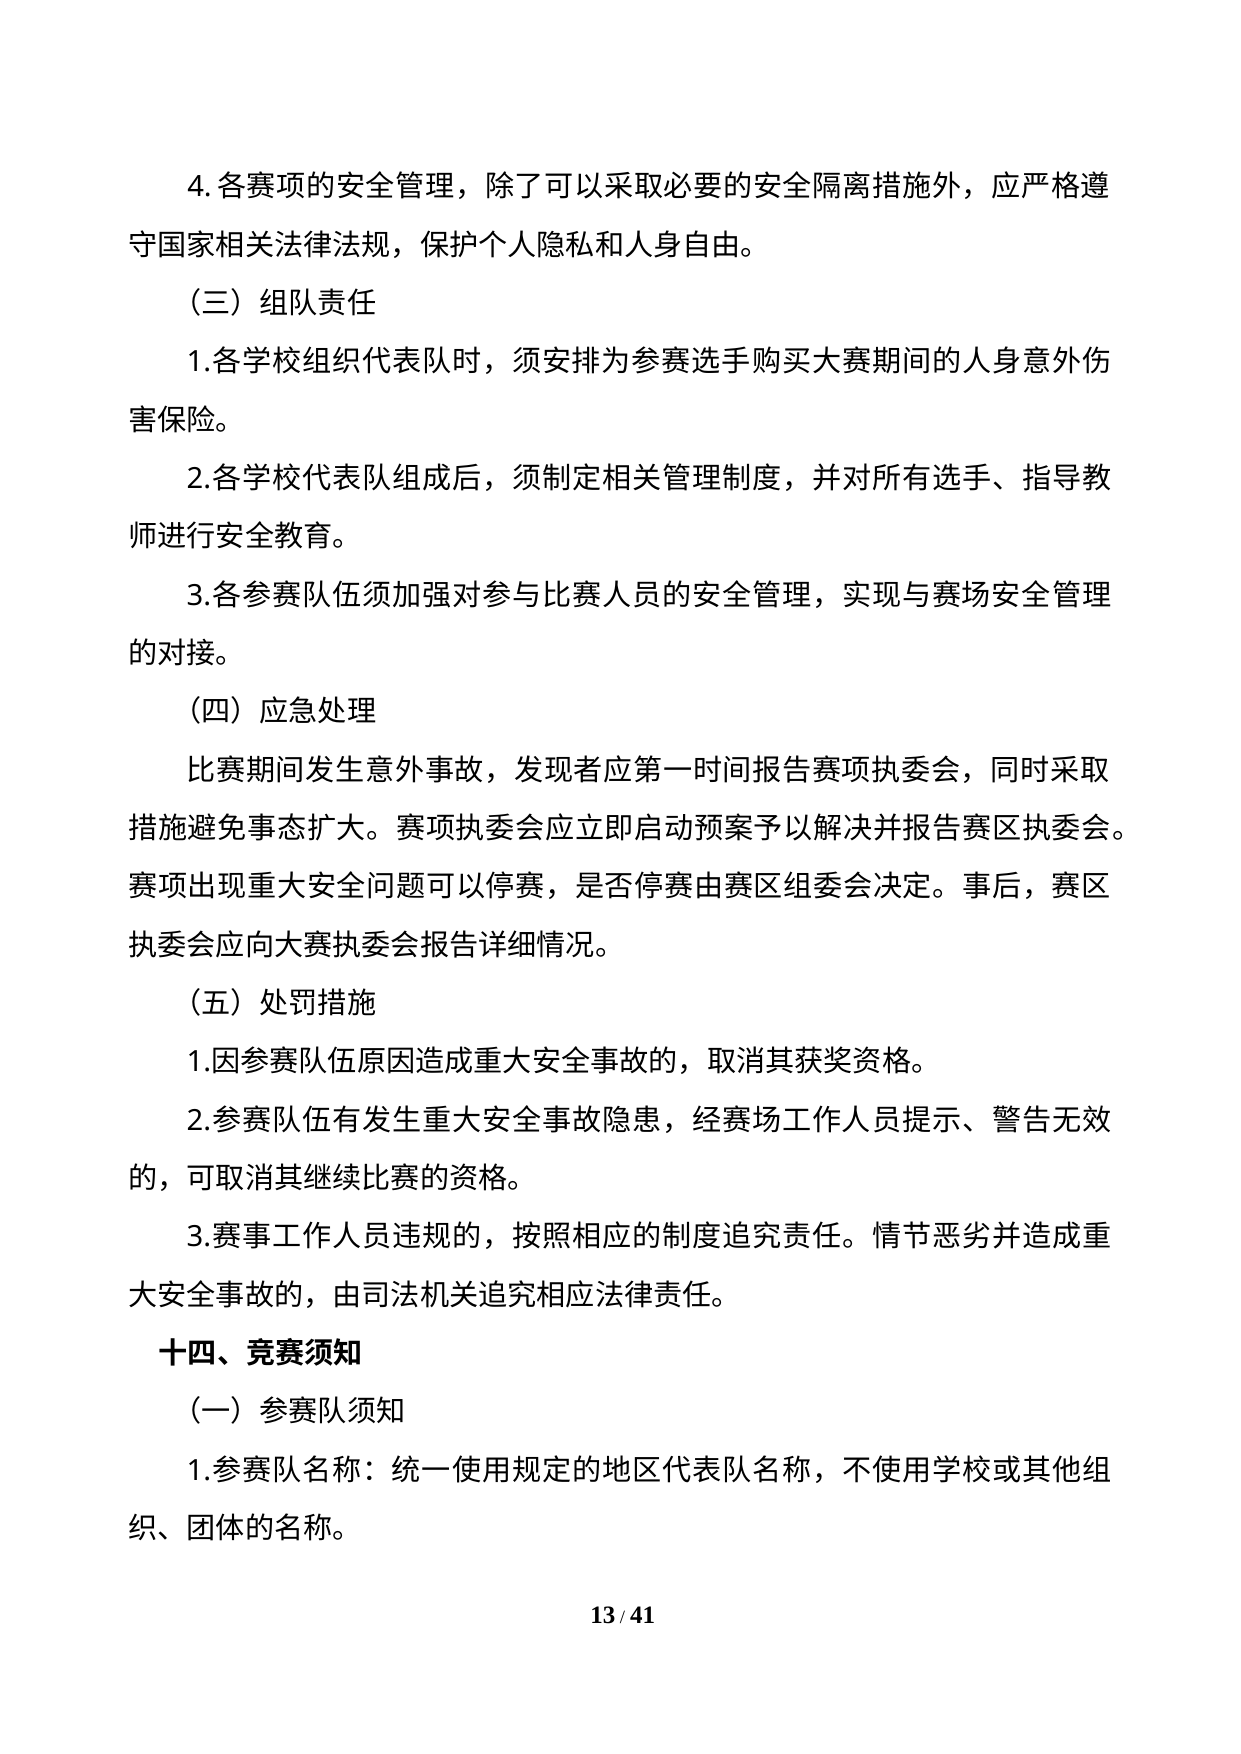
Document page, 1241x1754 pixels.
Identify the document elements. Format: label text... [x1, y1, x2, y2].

text 2.各学校代表队组成后，须制定相关管理制度，并对所有选手、指导教师进行安全教育。 [128, 442, 1112, 558]
text 1.各学校组织代表队时，须安排为参赛选手购买大赛期间的人身意外伤害保险。 [128, 325, 1112, 442]
text 1.参赛队名称：统一使用规定的地区代表队名称，不使用学校或其他组织、团体的名称。 [128, 1433, 1112, 1550]
text 比赛期间发生意外事故，发现者应第一时间报告赛项执委会，同时采取措施避免事态扩大。赛项执委会应立即启动预案予以解决并报告赛区执委会。赛项出现重大安全问题可以停赛，是否停赛由赛区组委会决定。事后，赛区执委会应向大赛执委会报告详细情况。 [128, 733, 1112, 967]
text 3.赛事工作人员违规的，按照相应的制度追究责任。情节恶劣并造成重大安全事故的，由司法机关追究相应法律责任。 [128, 1200, 1112, 1317]
text （一）参赛队须知 [128, 1375, 1112, 1433]
text 1.因参赛队伍原因造成重大安全事故的，取消其获奖资格。 [186, 1025, 1112, 1083]
text 3.各参赛队伍须加强对参与比赛人员的安全管理，实现与赛场安全管理的对接。 [128, 558, 1112, 675]
text （四）应急处理 [128, 675, 1112, 733]
list 各赛项的安全管理，除了可以采取必要的安全隔离措施外，应严格遵守国家相关法律法规，保护个人隐私和人身自由。 [128, 150, 1112, 267]
text （五）处罚措施 [128, 967, 1112, 1025]
text （三）组队责任 [128, 267, 1112, 325]
text 2.参赛队伍有发生重大安全事故隐患，经赛场工作人员提示、警告无效的，可取消其继续比赛的资格。 [128, 1083, 1112, 1200]
subtitle 十四、竞赛须知 [128, 1317, 1112, 1375]
